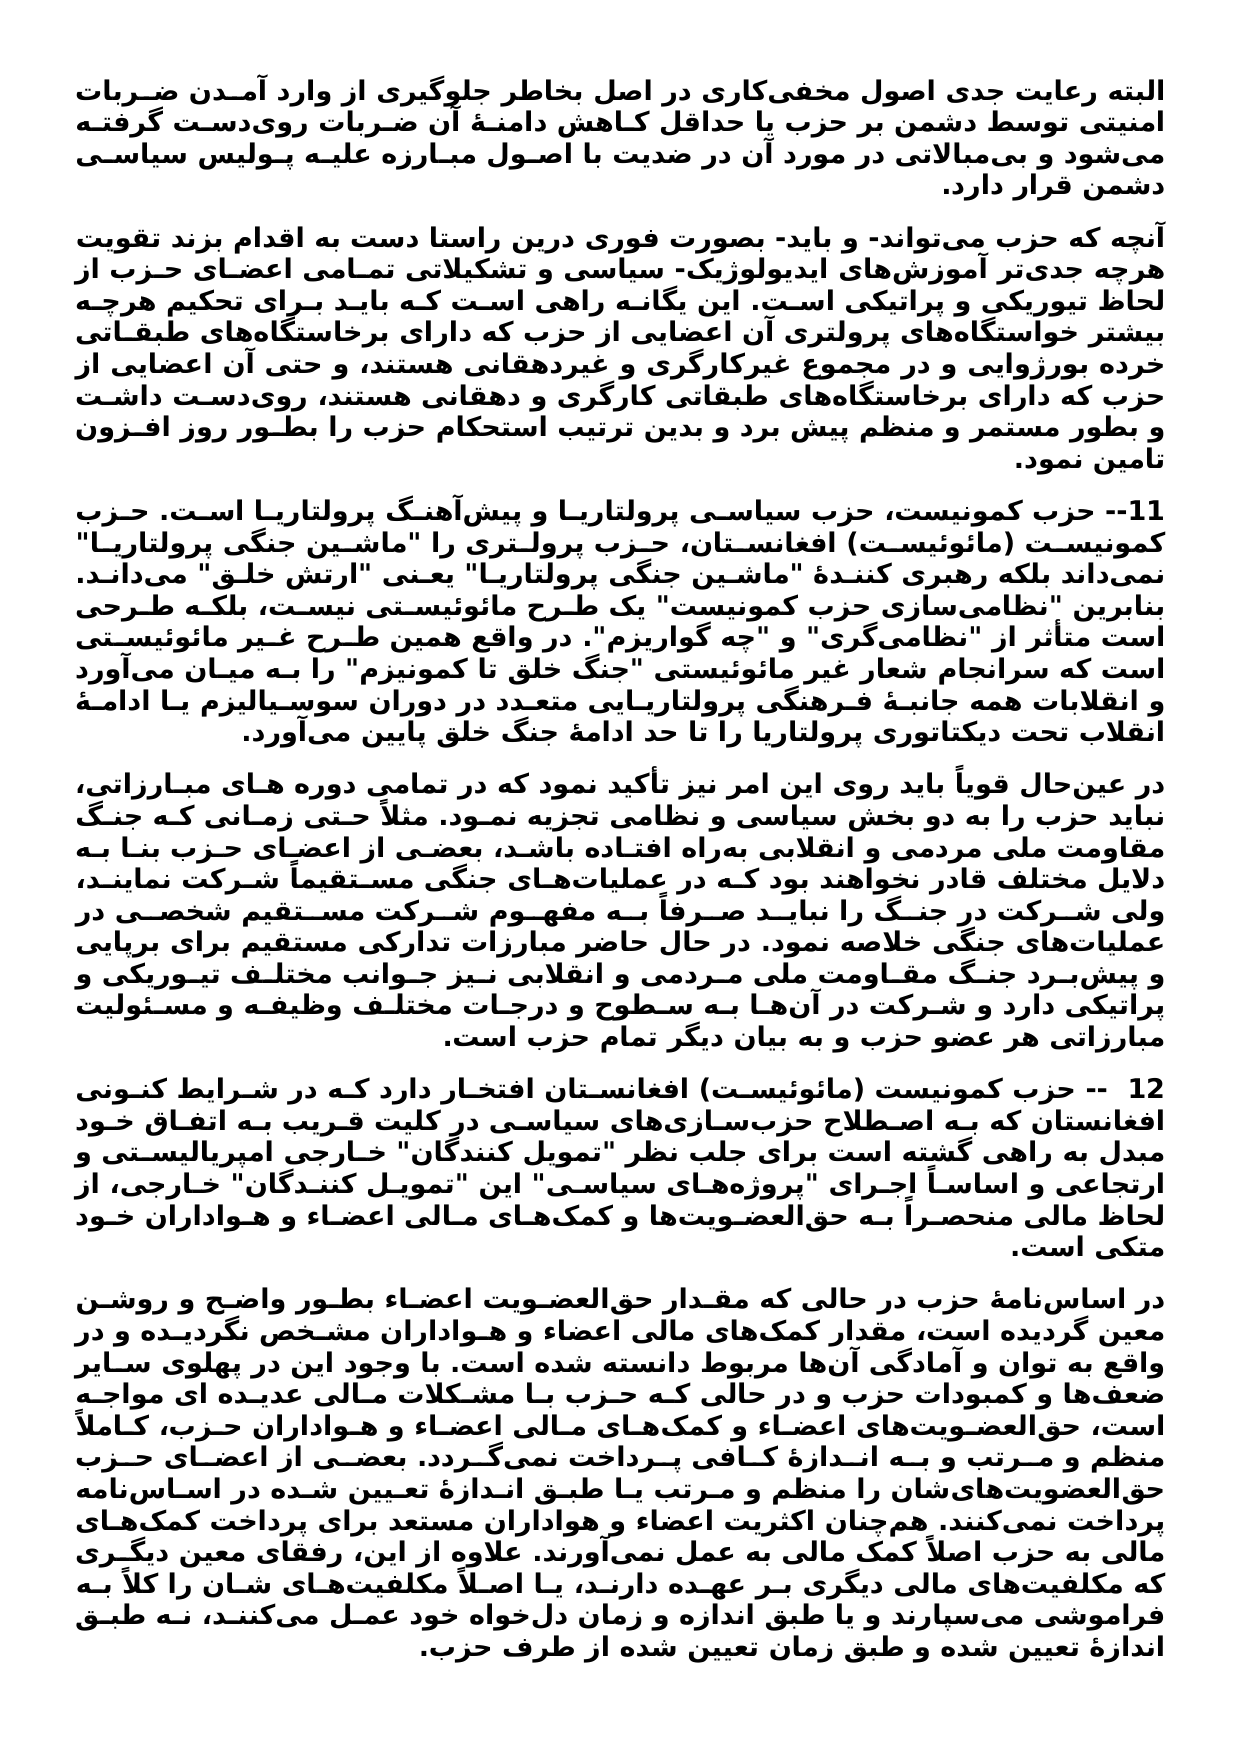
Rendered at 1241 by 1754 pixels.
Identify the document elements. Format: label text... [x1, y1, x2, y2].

text در اساس‌نامۀ حزب در حالی که مقدار حق‌العضویت اعضاء بطور واضح و روشن معین گردیده است، مقدار کمک‌های مالی اعضاء و هواداران مشخص نگردیده و در واقع به توان و آمادگی آن‌ها مربوط دانسته شده است. با وجود این در پهلوی سایر ضعف‌ها و کمبودات حزب و در حالی که حزب با مشکلات مالی عدیده ای مواجه است، حق‌العضویت‌های اعضاء و کمک‌های مالی اعضاء و هواداران حزب، کاملاً منظم و مرتب و به اندازۀ کافی پرداخت نمی‌گردد. بعضی از اعضای حزب حق‌العضویت‌های‌شان را منظم و مرتب یا طبق اندازۀ تعیین شده در اساس‌نامه پرداخت نمی‌کنند. هم‌چنان اکثریت اعضاء و هواداران مستعد برای پرداخت کمک‌های مالی به حزب اصلاً کمک مالی به عمل نمی‌آورند. علاوه از این، رفقای معین دیگری که مکلفیت‌های مالی دیگری بر عهده دارند، یا اصلاً مکلفیت‌های شان را کلاً به فراموشی می‌سپارند و یا طبق اندازه و زمان دل‌خواه خود عمل می‌کنند، نه طبق اندازۀ تعیین شده و طبق زمان تعیین شده از طرف حزب. [75, 1284, 1165, 1663]
text 12 -- حزب کمونیست (مائوئیست) افغانستان افتخار دارد که در شرایط کنونی افغانستان که به اصطلاح حزب‌سازی‌های سیاسی در کلیت قریب به اتفاق خود مبدل به راهی گشته است برای جلب نظر "تمویل کنندگان" خارجی امپریالیستی و ارتجاعی و اساساً اجرای "پروژه‌های سیاسی" این "تمویل کنندگان" خارجی، از لحاظ مالی منحصراً به حق‌العضویت‌ها و کمک‌های مالی اعضاء و هواداران خود متکی است. [75, 1074, 1165, 1263]
text در عین‌حال قویاً باید روی این امر نیز تأکید نمود که در تمامی دوره های مبارزاتی، نباید حزب را به دو بخش سیاسی و نظامی تجزیه نمود. مثلاً حتی زمانی که جنگ مقاومت ملی مردمی و انقلابی به‌راه افتاده باشد، بعضی از اعضای حزب بنا به دلایل مختلف قادر نخواهند بود که در عملیات‌های جنگی مستقیماً شرکت نمایند، ولی شرکت در جنگ را نباید صرفاً به مفهوم شرکت مستقیم شخصی در عملیات‌های جنگی خلاصه نمود. در حال حاضر مبارزات تدارکی مستقیم برای برپایی و پیش‌برد جنگ مقاومت ملی مردمی و انقلابی نیز جوانب مختلف تیوریکی و پراتیکی دارد و شرکت در آن‌ها به سطوح و درجات مختلف وظیفه و مسئولیت مبارزاتی هر عضو حزب و به بیان دیگر تمام حزب است. [75, 769, 1165, 1053]
text البته رعایت جدی اصول مخفی‌کاری در اصل بخاطر جلوگیری از وارد آمدن ضربات امنیتی توسط دشمن بر حزب یا حداقل کاهش دامنۀ آن ضربات روی‌دست گرفته می‌شود و بی‌مبالاتی در مورد آن در ضدیت با اصول مبارزه علیه پولیس سیاسی دشمن قرار دارد. [75, 75, 1165, 201]
text 11-- حزب کمونیست، حزب سیاسی پرولتاریا و پیش‌آهنگ پرولتاریا است. حزب کمونیست (مائوئیست) افغانستان، حزب پرولتری را "ماشین جنگی پرولتاریا" نمی‌داند بلکه رهبری کنندۀ "ماشین جنگی پرولتاریا" یعنی "ارتش خلق" می‌داند. بنابرین "نظامی‌سازی حزب کمونیست" یک طرح مائوئیستی نیست، بلکه طرحی است متأثر از "نظامی‌گری" و "چه گواریزم". در واقع همین طرح غیر مائوئیستی است که سرانجام شعار غیر مائوئیستی "جنگ خلق تا کمونیزم" را به میان می‌آورد و انقلابات همه جانبۀ فرهنگی پرولتاریایی متعدد در دوران سوسیالیزم یا ادامۀ انقلاب تحت دیکتاتوری پرولتاریا را تا حد ادامۀ جنگ خلق پایین می‌آورد. [75, 495, 1165, 748]
text آنچه که حزب می‌تواند- و باید- بصورت فوری درین راستا دست به اقدام بزند تقویت هرچه جدی‌تر آموزش‌های ایدیولوژیک- سیاسی و تشکیلاتی تمامی اعضای حزب از لحاظ تیوریکی و پراتیکی است. این یگانه راهی است که باید برای تحکیم هرچه بیشتر خواستگاه‌های پرولتری آن اعضایی از حزب که دارای برخاستگاه‌های طبقاتی خرده بورژوایی و در مجموع غیرکارگری و غیردهقانی هستند، و حتی آن اعضایی از حزب که دارای برخاستگاه‌های طبقاتی کارگری و دهقانی هستند، روی‌دست داشت و بطور مستمر و منظم پیش برد و بدین ترتیب استحکام حزب را بطور روز افزون تامین نمود. [75, 222, 1165, 474]
